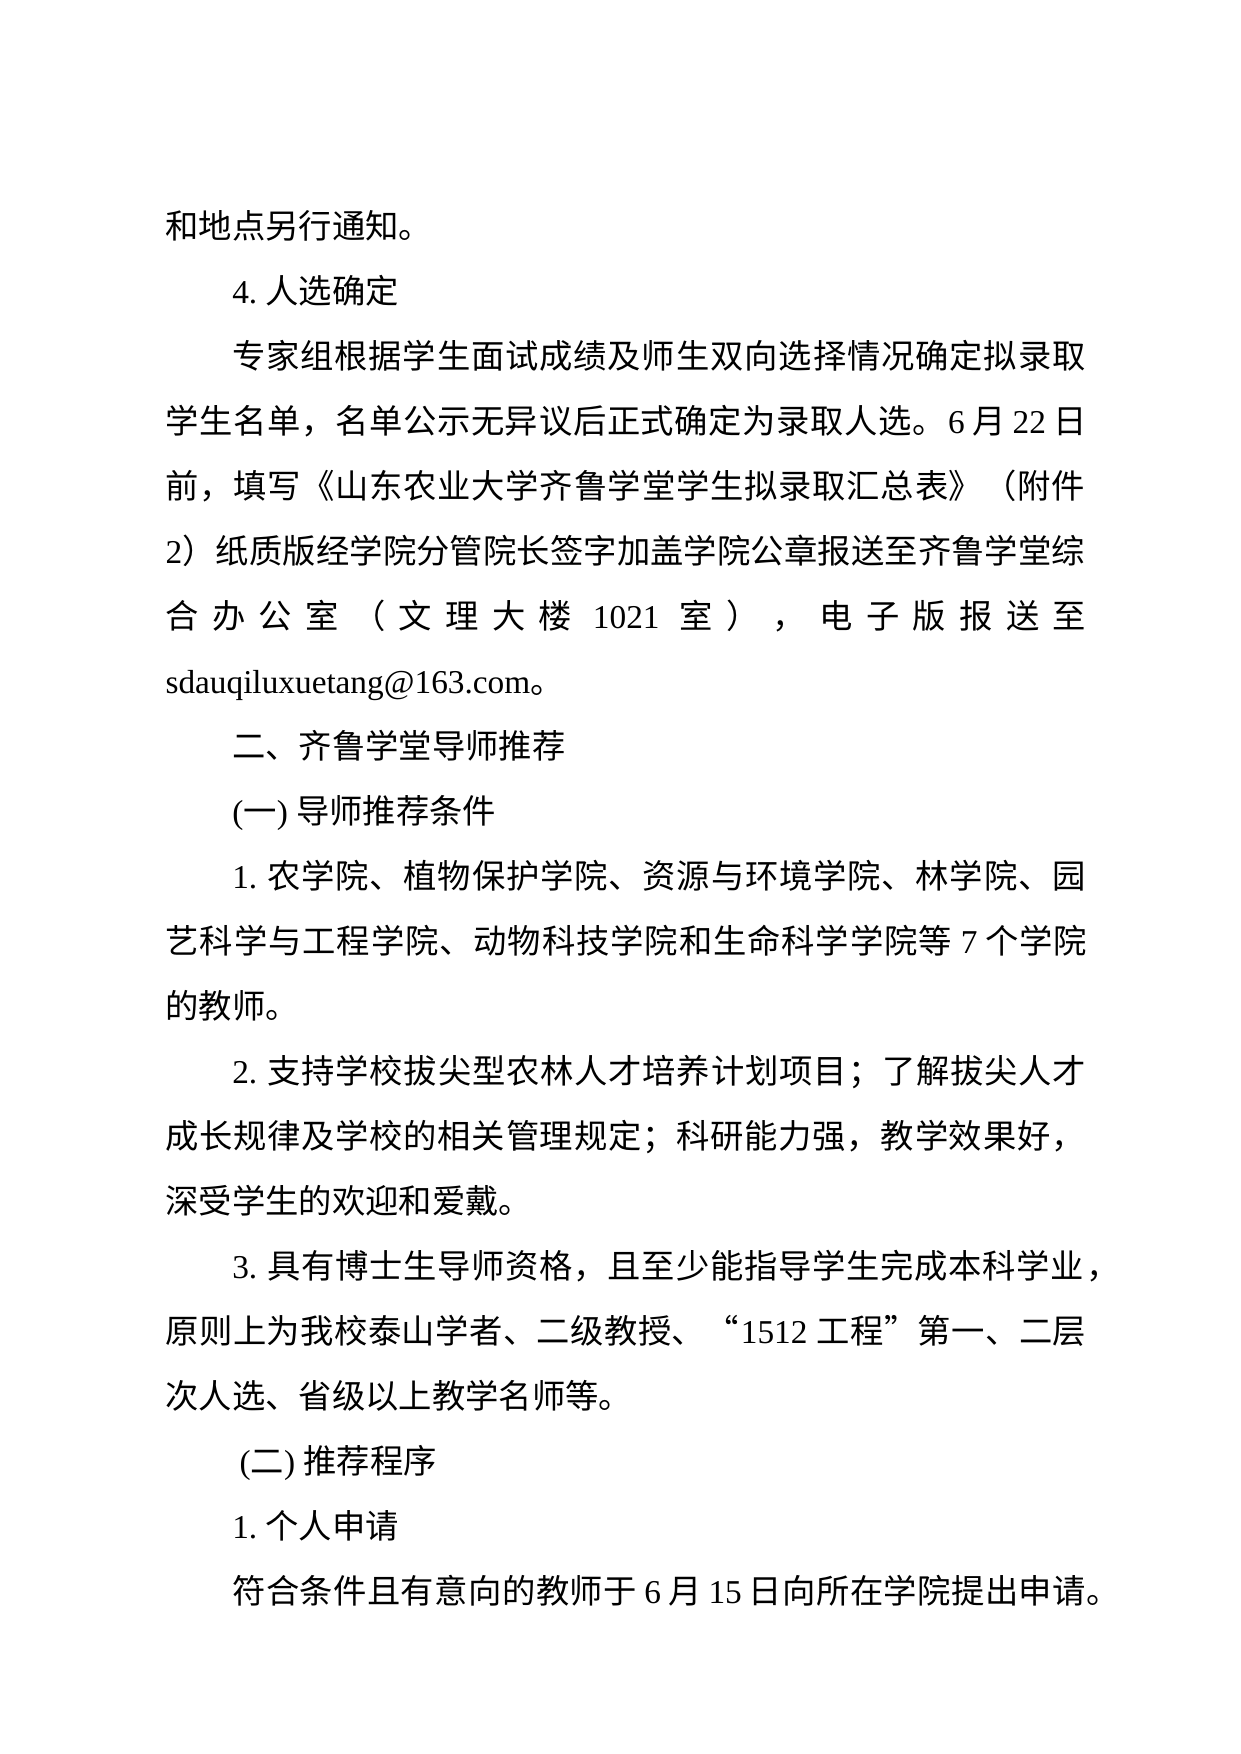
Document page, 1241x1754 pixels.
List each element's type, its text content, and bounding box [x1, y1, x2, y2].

text 4. 人选确定 [165, 256, 1087, 321]
text (一) 导师推荐条件 [165, 776, 1087, 841]
text 1. 农学院、植物保护学院、资源与环境学院、林学院、园艺科学与工程学院、动物科技学院和生命科学学院等7个学院的教师。 [165, 841, 1087, 1036]
text 二、齐鲁学堂导师推荐 [165, 711, 1087, 776]
text 专家组根据学生面试成绩及师生双向选择情况确定拟录取学生名单，名单公示无异议后正式确定为录取人选。6月22日前，填写《山东农业大学齐鲁学堂学生拟录取汇总表》（附件2）纸质版经学院分管院长签字加盖学院公章报送至齐鲁学堂综合办公室（文理大楼1021室），电子版报送至sdauqiluxuetang@163.com。 [165, 321, 1087, 711]
text 1. 个人申请 [165, 1491, 1087, 1556]
text 2. 支持学校拔尖型农林人才培养计划项目；了解拔尖人才成长规律及学校的相关管理规定；科研能力强，教学效果好，深受学生的欢迎和爱戴。 [165, 1036, 1087, 1231]
text (二) 推荐程序 [231, 1426, 1087, 1491]
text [165, 1556, 1087, 1621]
text 3. 具有博士生导师资格，且至少能指导学生完成本科学业，原则上为我校泰山学者、二级教授、“1512 工程”第一、二层次人选、省级以上教学名师等。 [165, 1231, 1087, 1426]
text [165, 191, 1087, 256]
